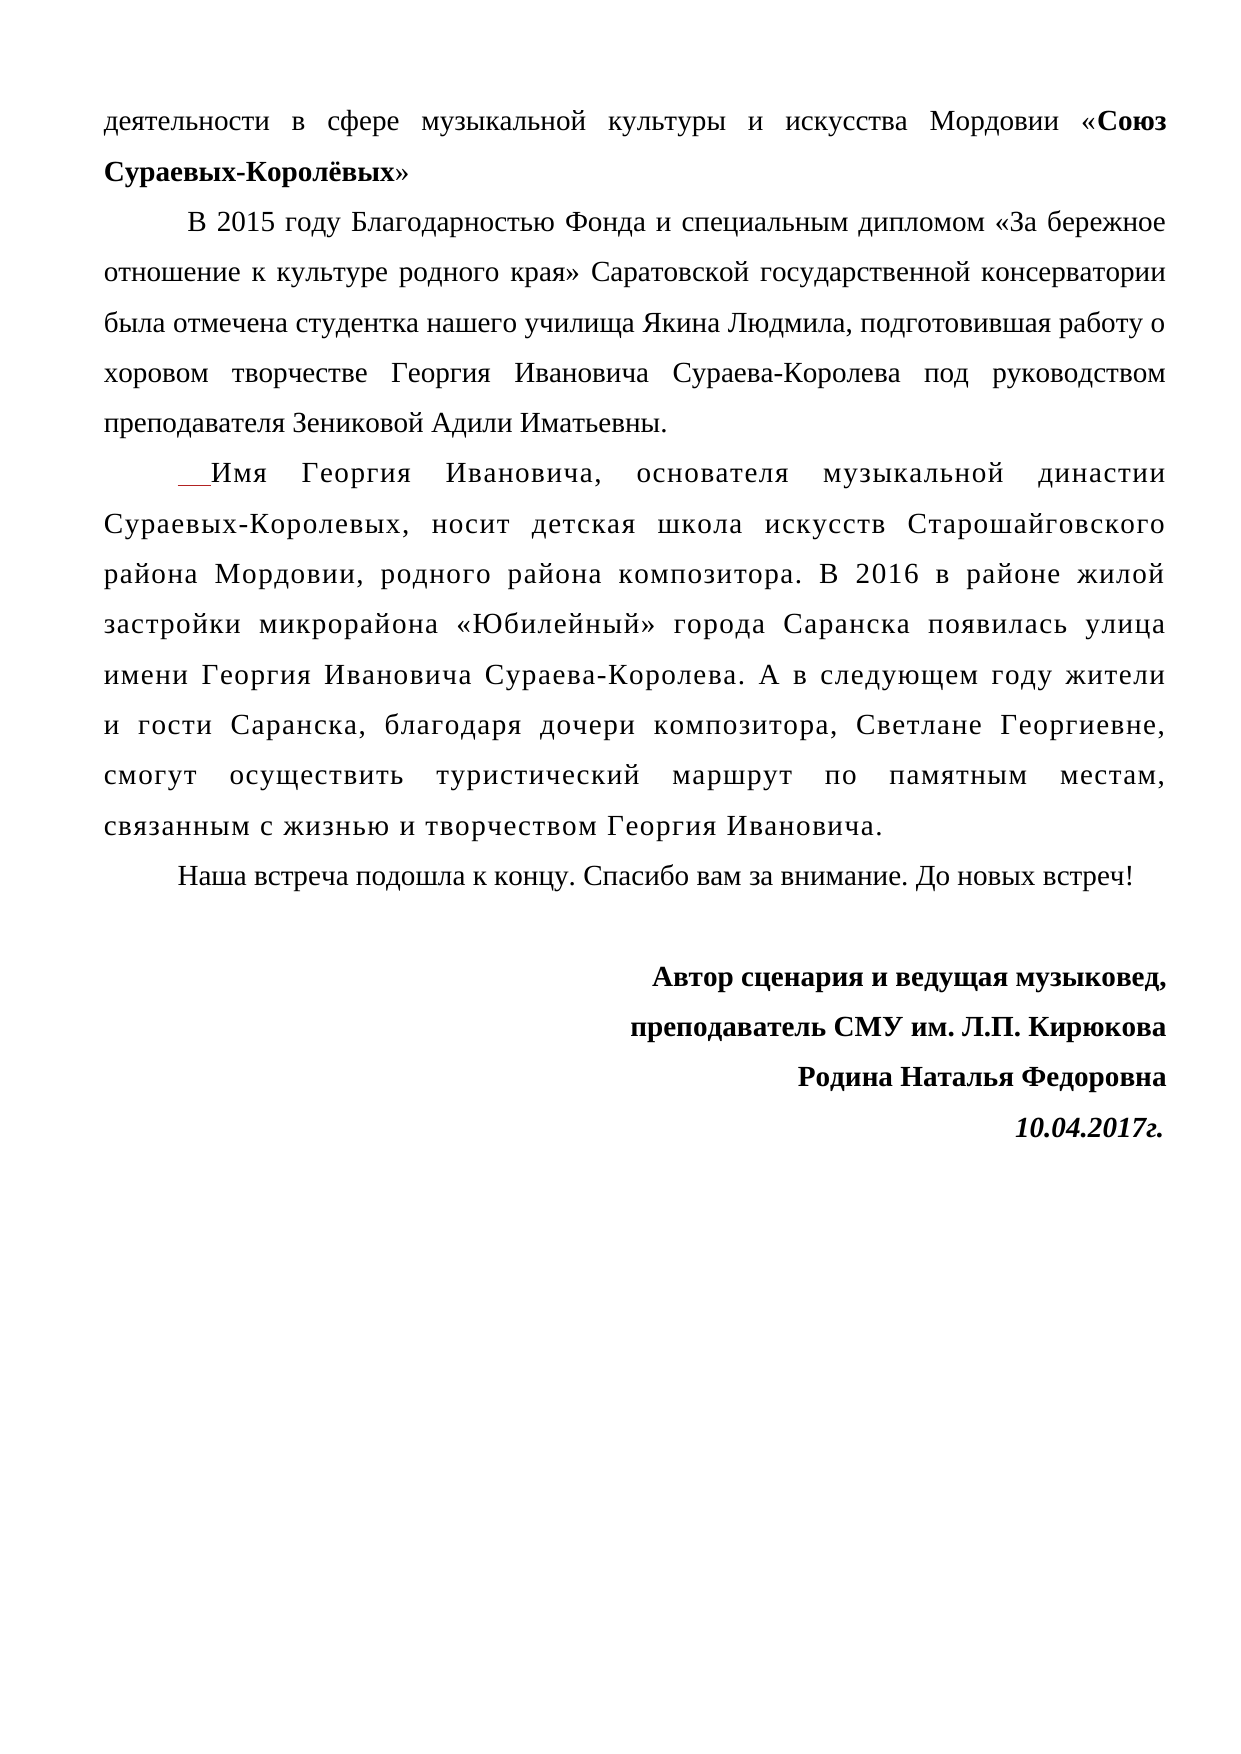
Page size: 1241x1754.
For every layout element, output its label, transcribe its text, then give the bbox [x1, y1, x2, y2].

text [103, 103, 1167, 187]
text Родина Наталья Федоровна [103, 1059, 1167, 1093]
text преподаватель СМУ им. Л.П. Кирюкова [103, 1009, 1167, 1043]
text 10.04.2017г. [103, 1110, 1167, 1143]
text Автор сценария и ведущая музыковед, [103, 959, 1167, 992]
text Имя Георгия Ивановича, основателя музыкальной династии Сураевых-Королевых, носит детская школа искусств Старошайговского района Мордовии, родного района композитора. В 2016 в районе жилой застройки микрорайона «Юбилейный» города Саранска появилась улица имени Георгия Ивановича Сураева-Королева. А в следующем году жители и гости Саранска, благодаря дочери композитора, Светлане Георгиевне, смогут осуществить туристический маршрут по памятным местам, связанным с жизнью и творчеством Георгия Ивановича. [103, 456, 1167, 841]
text Наша встреча подошла к концу. Спасибо вам за внимание. До новых встреч! [103, 858, 1167, 892]
text В 2015 году Благодарностью Фонда и специальным дипломом «За бережное отношение к культуре родного края» Саратовской государственной консерватории была отмечена студентка нашего училища Якина Людмила, подготовившая работу о хоровом творчестве Георгия Ивановича Сураева-Королева под руководством преподавателя Зениковой Адили Иматьевны. [103, 204, 1167, 439]
